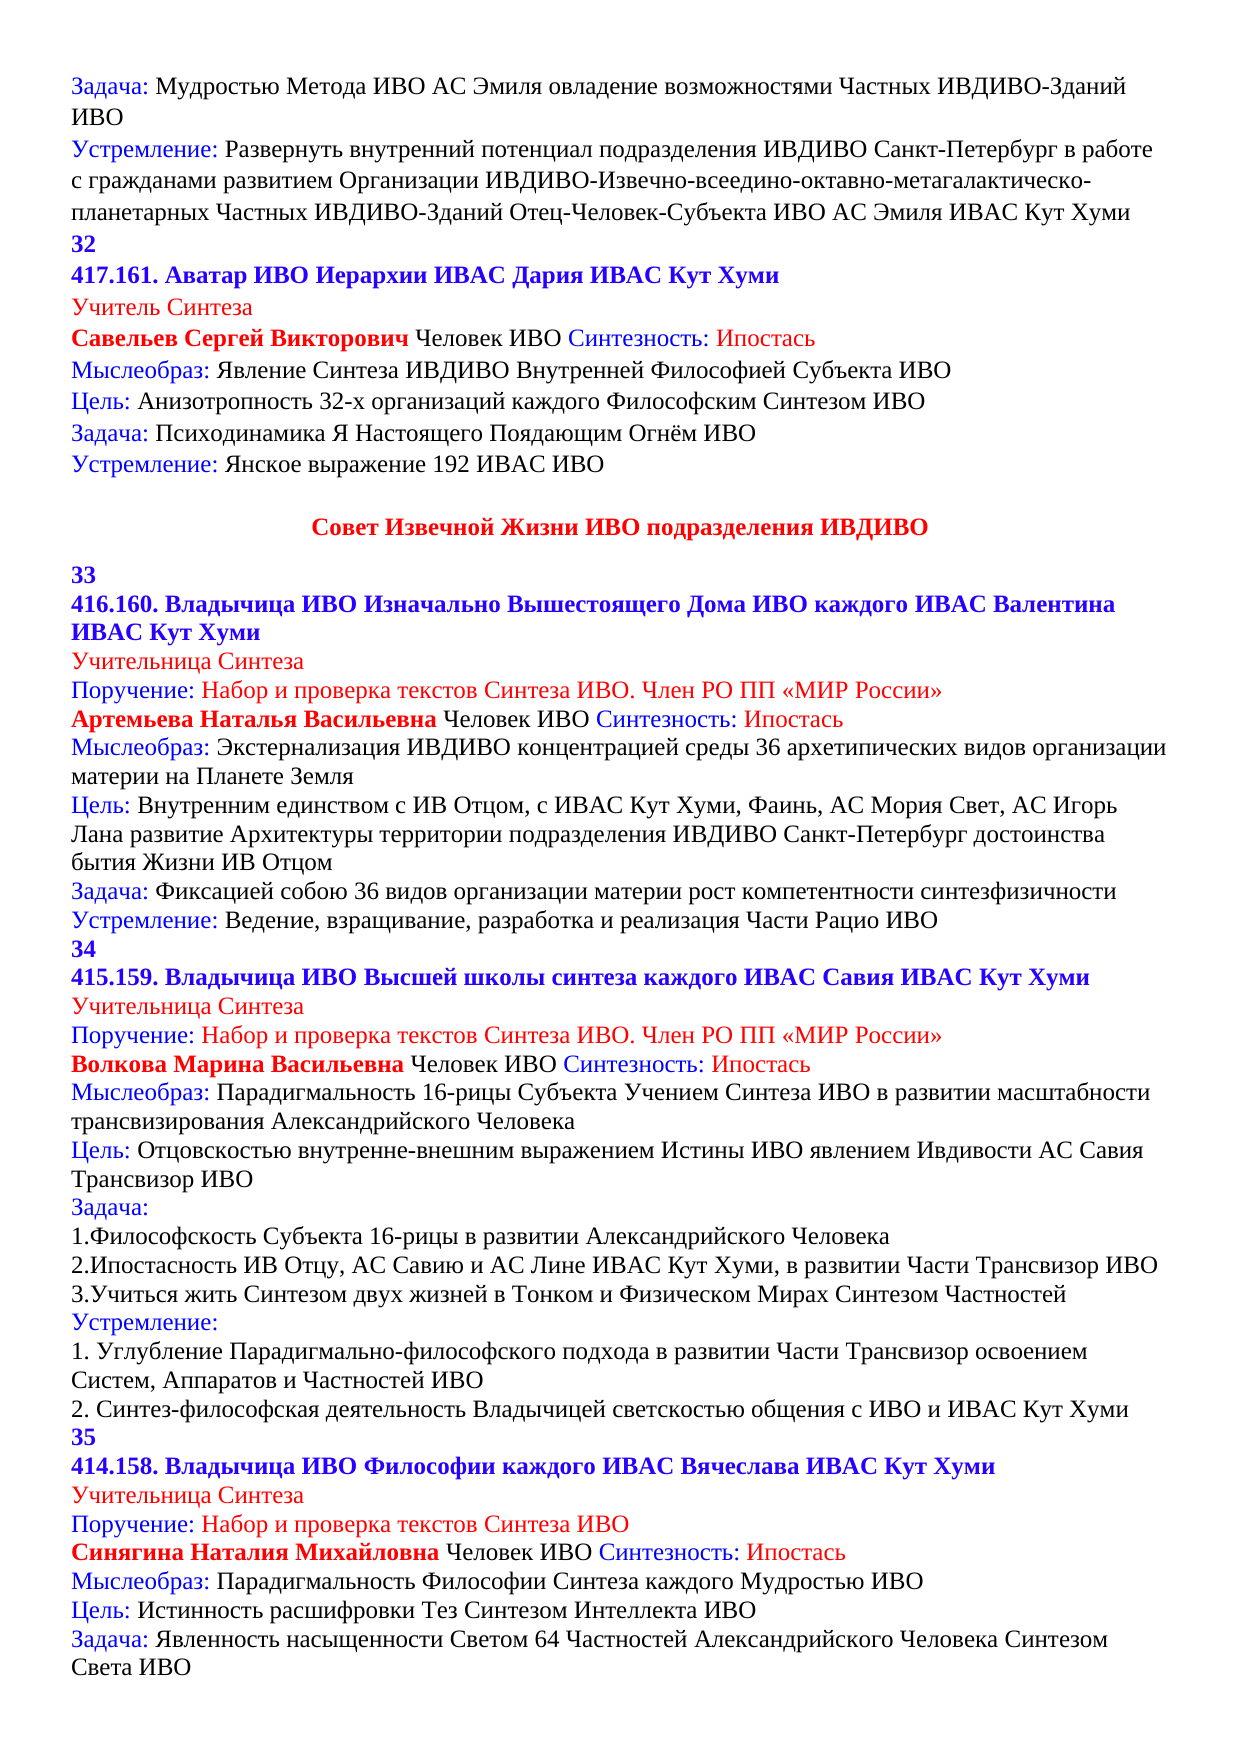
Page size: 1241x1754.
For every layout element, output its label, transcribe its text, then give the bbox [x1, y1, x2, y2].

text Совет Извечной Жизни ИВО подразделения ИВДИВО [71, 512, 1169, 541]
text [71, 71, 1169, 509]
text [71, 560, 1169, 1681]
